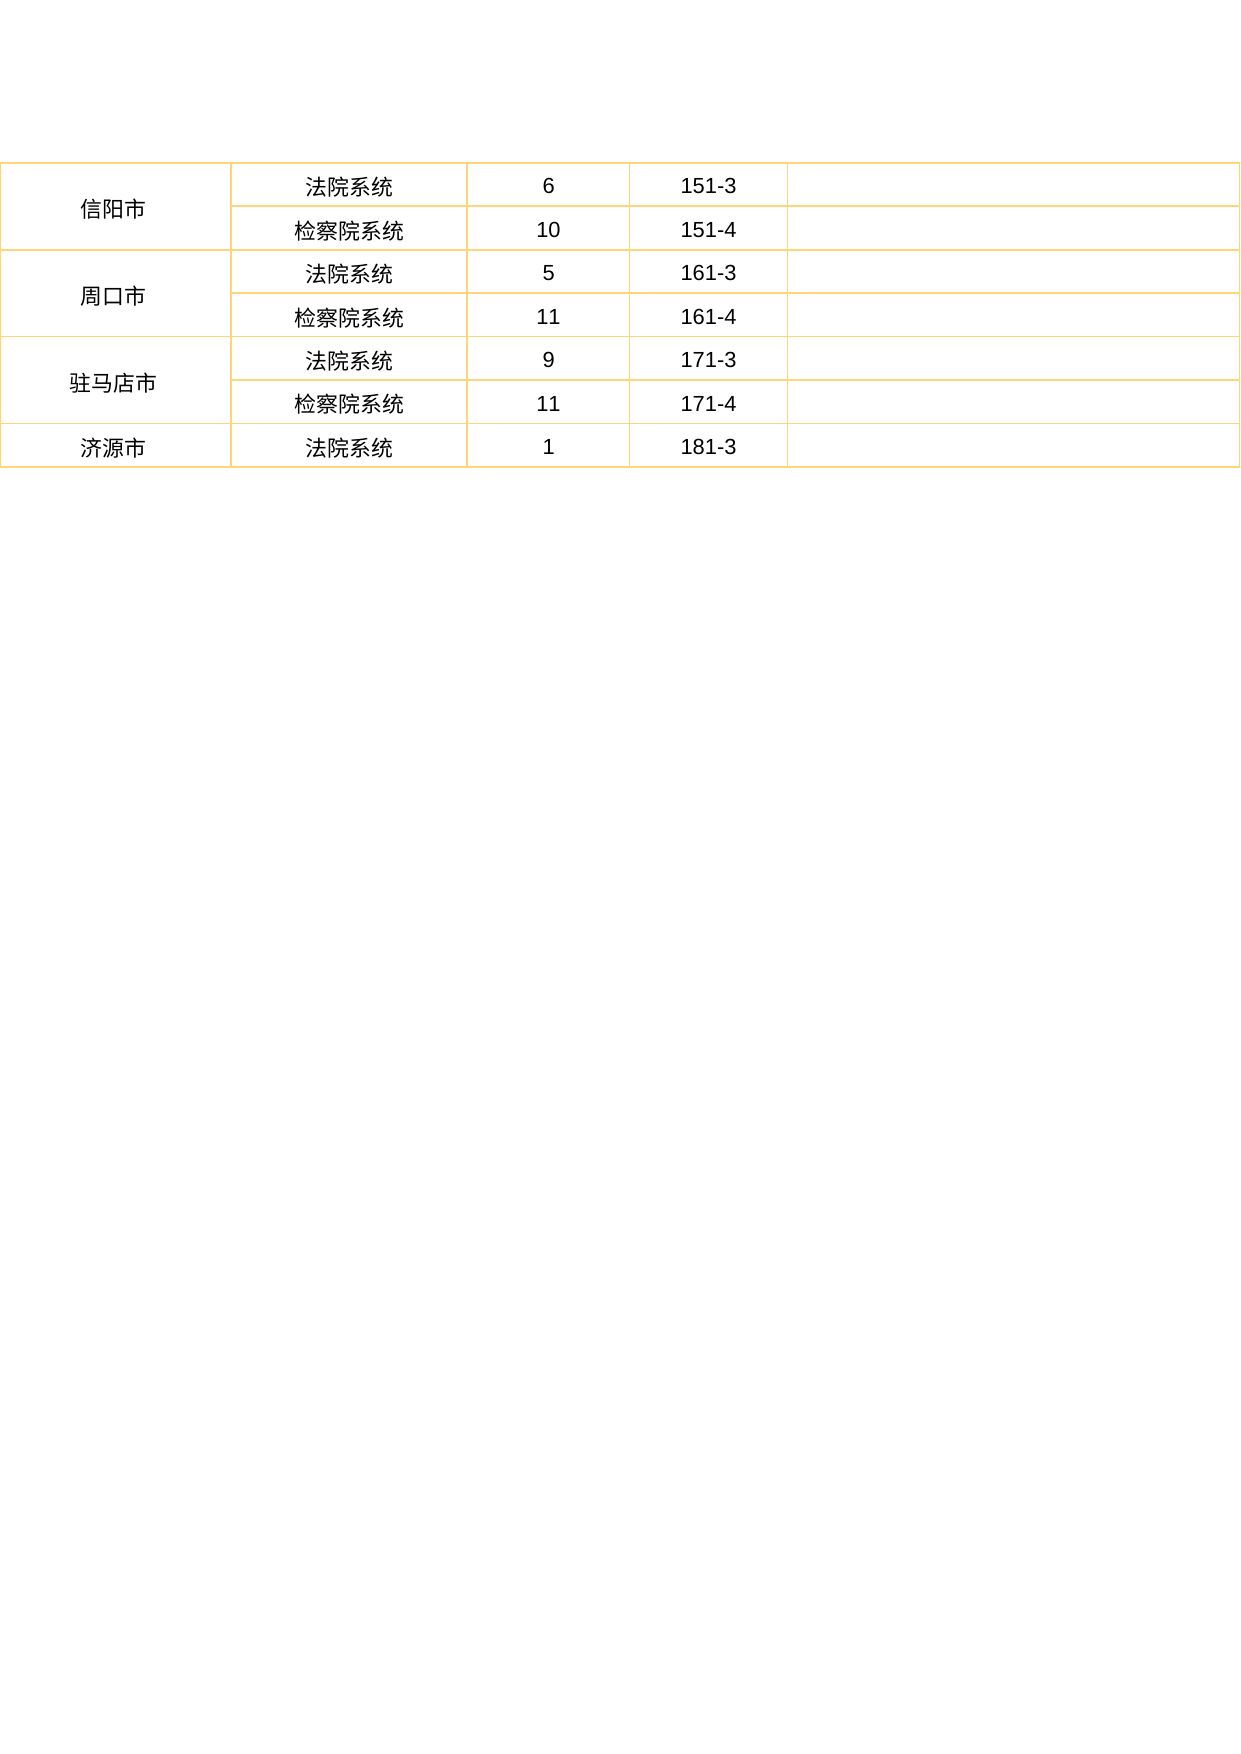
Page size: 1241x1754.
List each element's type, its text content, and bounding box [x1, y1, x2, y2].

table_cell 151-3 [630, 164, 787, 205]
table_cell 161-3 [630, 251, 787, 292]
table_cell [788, 251, 1239, 292]
table_cell 10 [468, 207, 629, 249]
table_cell [788, 207, 1239, 249]
table_cell 济源市 [1, 424, 230, 466]
table_cell [788, 294, 1239, 336]
table_cell 驻马店市 [1, 337, 230, 423]
table_cell 5 [468, 251, 629, 292]
table_cell 6 [468, 164, 629, 205]
table_cell 1 [468, 424, 629, 466]
table_cell 171-3 [630, 337, 787, 379]
table_cell 检察院系统 [232, 294, 466, 336]
table_cell 161-4 [630, 294, 787, 336]
table_cell 11 [468, 294, 629, 336]
table_cell 周口市 [1, 251, 230, 336]
table_cell 法院系统 [232, 424, 466, 466]
table_cell 171-4 [630, 381, 787, 423]
table_cell 检察院系统 [232, 207, 466, 249]
table_cell 181-3 [630, 424, 787, 466]
table_cell 检察院系统 [232, 381, 466, 423]
table_cell 151-4 [630, 207, 787, 249]
table_cell [788, 164, 1239, 205]
table_cell [788, 424, 1239, 466]
table_cell 11 [468, 381, 629, 423]
table_cell 信阳市 [1, 164, 230, 249]
table_cell 法院系统 [232, 251, 466, 292]
table_cell [788, 337, 1239, 379]
table_cell 9 [468, 337, 629, 379]
table_cell 法院系统 [232, 337, 466, 379]
table_cell [788, 381, 1239, 423]
table_cell 法院系统 [232, 164, 466, 205]
